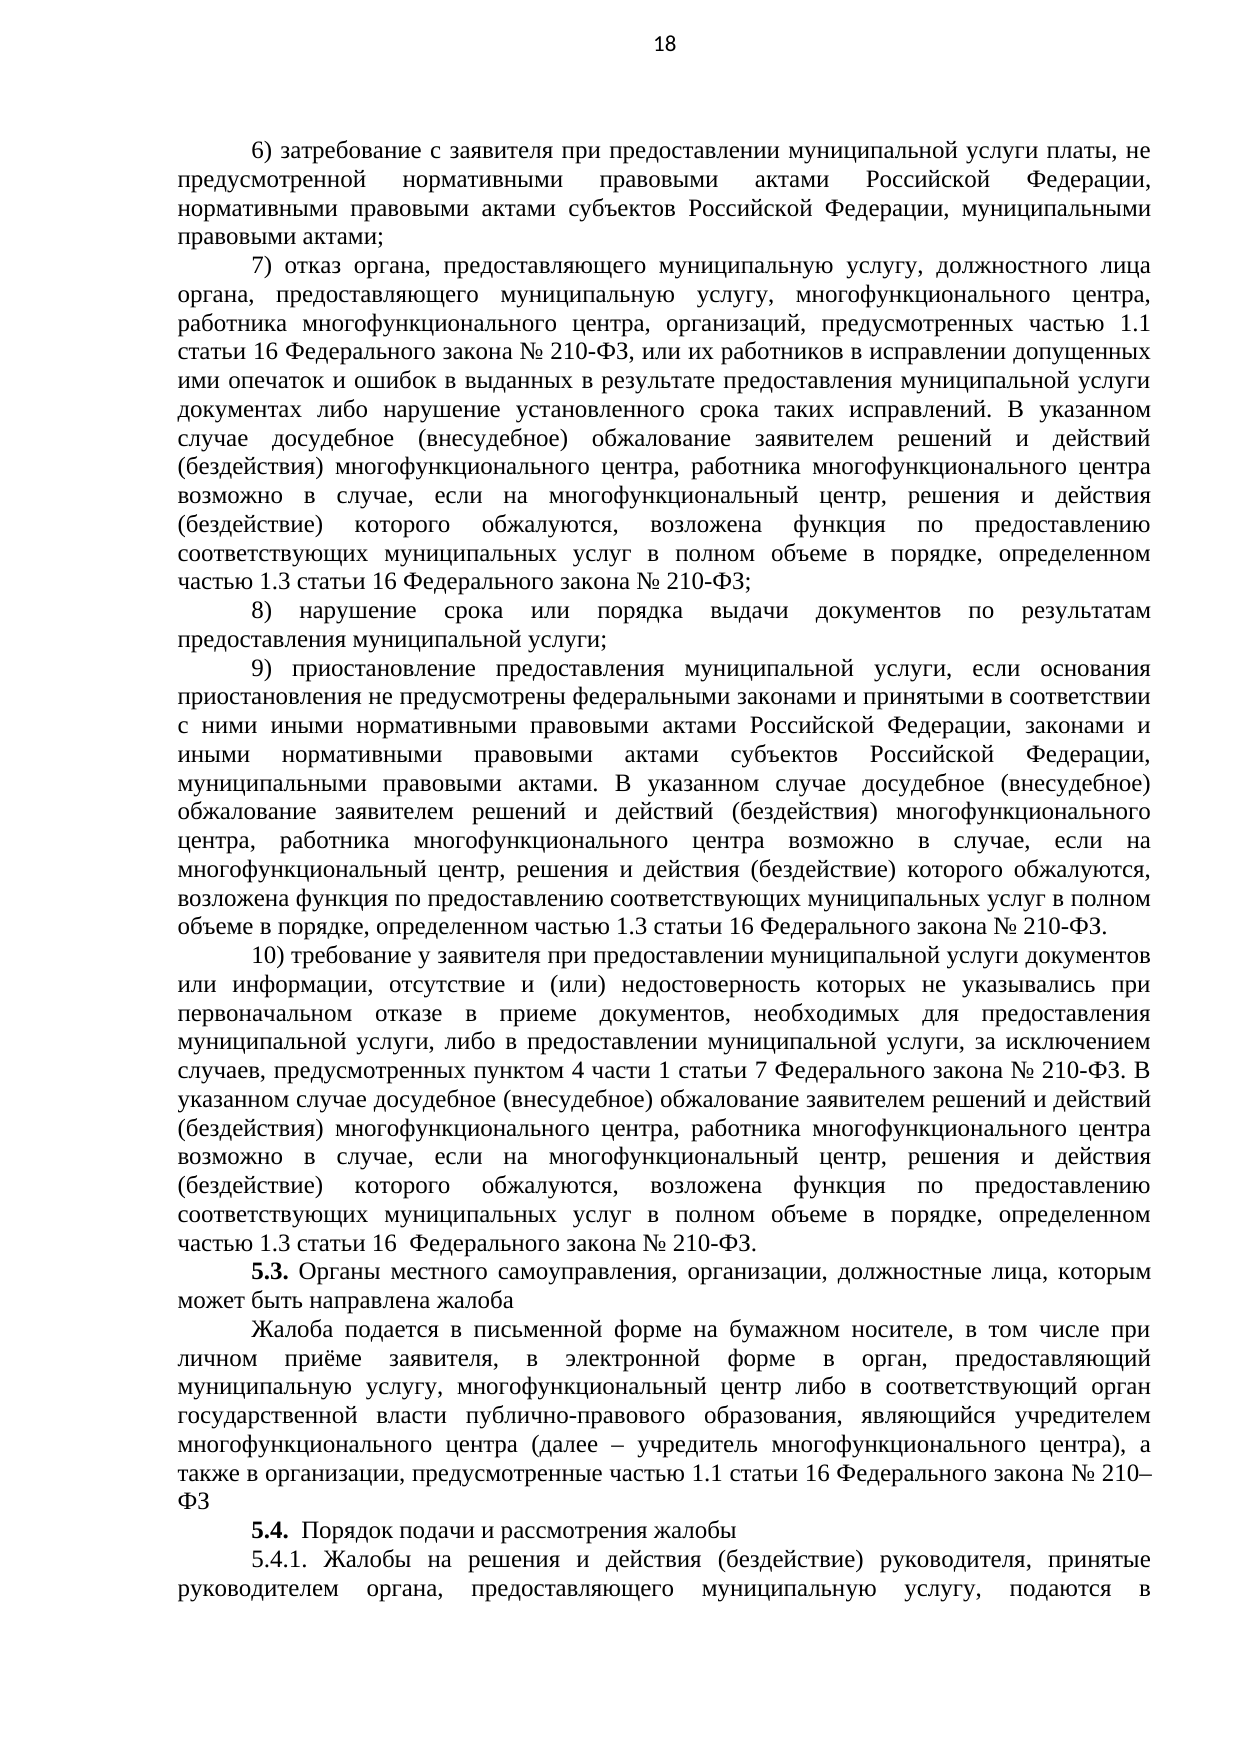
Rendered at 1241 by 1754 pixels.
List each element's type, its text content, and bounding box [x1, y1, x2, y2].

text Жалоба подается в письменной форме на бумажном носителе, в том числе при личном приёме заявителя, в электронной форме в орган, предоставляющий муниципальную услугу, многофункциональный центр либо в соответствующий орган государственной власти публично-правового образования, являющийся учредителем многофункционального центра (далее – учредитель многофункционального центра), а также в организации, предусмотренные частью 1.1 статьи 16 Федерального закона № 210–ФЗ [177, 1314, 1152, 1515]
text 7) отказ органа, предоставляющего муниципальную услугу, должностного лица органа, предоставляющего муниципальную услугу, многофункционального центра, работника многофункционального центра, организаций, предусмотренных частью 1.1 статьи 16 Федерального закона № 210-ФЗ, или их работников в исправлении допущенных ими опечаток и ошибок в выданных в результате предоставления муниципальной услуги документах либо нарушение установленного срока таких исправлений. В указанном случае досудебное (внесудебное) обжалование заявителем решений и действий (бездействия) многофункционального центра, работника многофункционального центра возможно в случае, если на многофункциональный центр, решения и действия (бездействие) которого обжалуются, возложена функция по предоставлению соответствующих муниципальных услуг в полном объеме в порядке, определенном частью 1.3 статьи 16 Федерального закона № 210-ФЗ; [177, 250, 1152, 595]
text 5.4. Порядок подачи и рассмотрения жалобы [177, 1515, 1152, 1544]
text 6) затребование с заявителя при предоставлении муниципальной услуги платы, не предусмотренной нормативными правовыми актами Российской Федерации, нормативными правовыми актами субъектов Российской Федерации, муниципальными правовыми актами; [177, 135, 1152, 250]
text 10) требование у заявителя при предоставлении муниципальной услуги документов или информации, отсутствие и (или) недостоверность которых не указывались при первоначальном отказе в приеме документов, необходимых для предоставления муниципальной услуги, либо в предоставлении муниципальной услуги, за исключением случаев, предусмотренных пунктом 4 части 1 статьи 7 Федерального закона № 210-ФЗ. В указанном случае досудебное (внесудебное) обжалование заявителем решений и действий (бездействия) многофункционального центра, работника многофункционального центра возможно в случае, если на многофункциональный центр, решения и действия (бездействие) которого обжалуются, возложена функция по предоставлению соответствующих муниципальных услуг в полном объеме в порядке, определенном частью 1.3 статьи 16 Федерального закона № 210-ФЗ. [177, 940, 1152, 1256]
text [177, 1544, 1152, 1601]
text 8) нарушение срока или порядка выдачи документов по результатам предоставления муниципальной услуги; [177, 595, 1152, 653]
text 9) приостановление предоставления муниципальной услуги, если основания приостановления не предусмотрены федеральными законами и принятыми в соответствии с ними иными нормативными правовыми актами Российской Федерации, законами и иными нормативными правовыми актами субъектов Российской Федерации, муниципальными правовыми актами. В указанном случае досудебное (внесудебное) обжалование заявителем решений и действий (бездействия) многофункционального центра, работника многофункционального центра возможно в случае, если на многофункциональный центр, решения и действия (бездействие) которого обжалуются, возложена функция по предоставлению соответствующих муниципальных услуг в полном объеме в порядке, определенном частью 1.3 статьи 16 Федерального закона № 210-ФЗ. [177, 653, 1152, 940]
text 5.3. Органы местного самоуправления, организации, должностные лица, которым может быть направлена жалоба [177, 1256, 1152, 1314]
